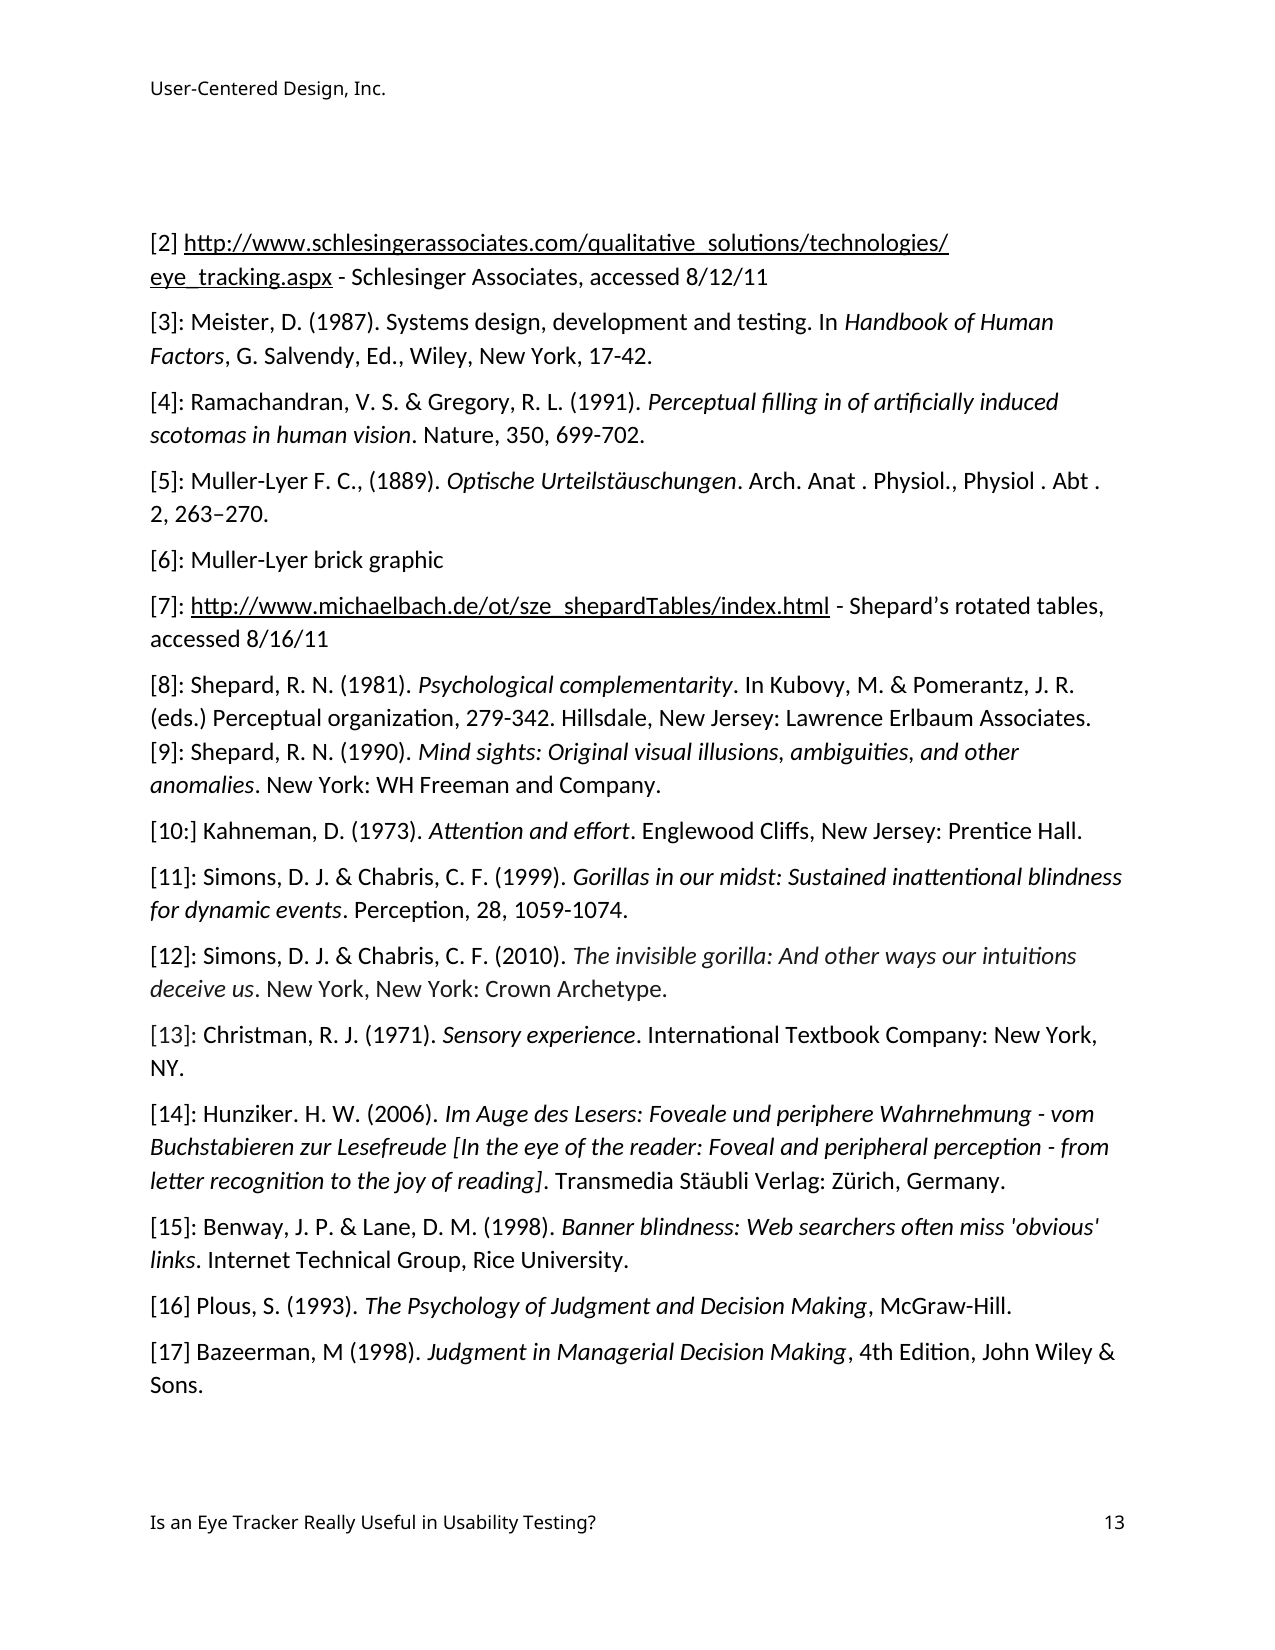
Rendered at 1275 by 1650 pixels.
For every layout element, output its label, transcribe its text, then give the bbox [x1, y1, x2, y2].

text [17] Bazeerman, M (1998). Judgment in Managerial Decision Making, 4th Edition, John Wiley & Sons. [150, 1333, 1125, 1400]
text [5]: Muller-Lyer F. C., (1889). Optische Urteilstäuschungen. Arch. Anat . Physiol., Physiol . Abt . 2, 263–270. [150, 462, 1125, 529]
text [11]: Simons, D. J. & Chabris, C. F. (1999). Gorillas in our midst: Sustained inattentional blindness for dynamic events. Perception, 28, 1059-1074. [150, 858, 1125, 925]
text [6]: Muller-Lyer brick graphic [150, 542, 1125, 575]
text [16] Plous, S. (1993). The Psychology of Judgment and Decision Making, McGraw-Hill. [150, 1287, 1125, 1321]
text [13]: Christman, R. J. (1971). Sensory experience. International Textbook Company: New York, NY. [150, 1017, 1125, 1083]
text [2] http://www.schlesingerassociates.com/qualitative_solutions/technologies/eye_tracking.aspx - Schlesinger Associates, accessed 8/12/11 [150, 225, 1125, 292]
text [8]: Shepard, R. N. (1981). Psychological complementarity. In Kubovy, M. & Pomerantz, J. R. (eds.) Perceptual organization, 279-342. Hillsdale, New Jersey: Lawrence Erlbaum Associates. [9]: Shepard, R. N. (1990). Mind sights: Original visual illusions, ambiguities, and other anomalies. New York: WH Freeman and Company. [150, 667, 1125, 800]
text [15]: Benway, J. P. & Lane, D. M. (1998). Banner blindness: Web searchers often miss 'obvious' links. Internet Technical Group, Rice University. [150, 1208, 1125, 1275]
text [10:] Kahneman, D. (1973). Attention and effort. Englewood Cliffs, New Jersey: Prentice Hall. [150, 812, 1125, 846]
text [4]: Ramachandran, V. S. & Gregory, R. L. (1991). Perceptual filling in of artificially induced scotomas in human vision. Nature, 350, 699-702. [150, 383, 1125, 450]
text [12]: Simons, D. J. & Chabris, C. F. (2010). The invisible gorilla: And other ways our intuitions deceive us. New York, New York: Crown Archetype. [150, 937, 1125, 1004]
text [14]: Hunziker. H. W. (2006). Im Auge des Lesers: Foveale und periphere Wahrnehmung - vom Buchstabieren zur Lesefreude [In the eye of the reader: Foveal and peripheral perception - from letter recognition to the joy of reading]. Transmedia Stäubli Verlag: Zürich, Germany. [150, 1096, 1125, 1196]
text [7]: http://www.michaelbach.de/ot/sze_shepardTables/index.html - Shepard’s rotated tables, accessed 8/16/11 [150, 587, 1125, 654]
text [3]: Meister, D. (1987). Systems design, development and testing. In Handbook of Human Factors, G. Salvendy, Ed., Wiley, New York, 17-42. [150, 304, 1125, 371]
